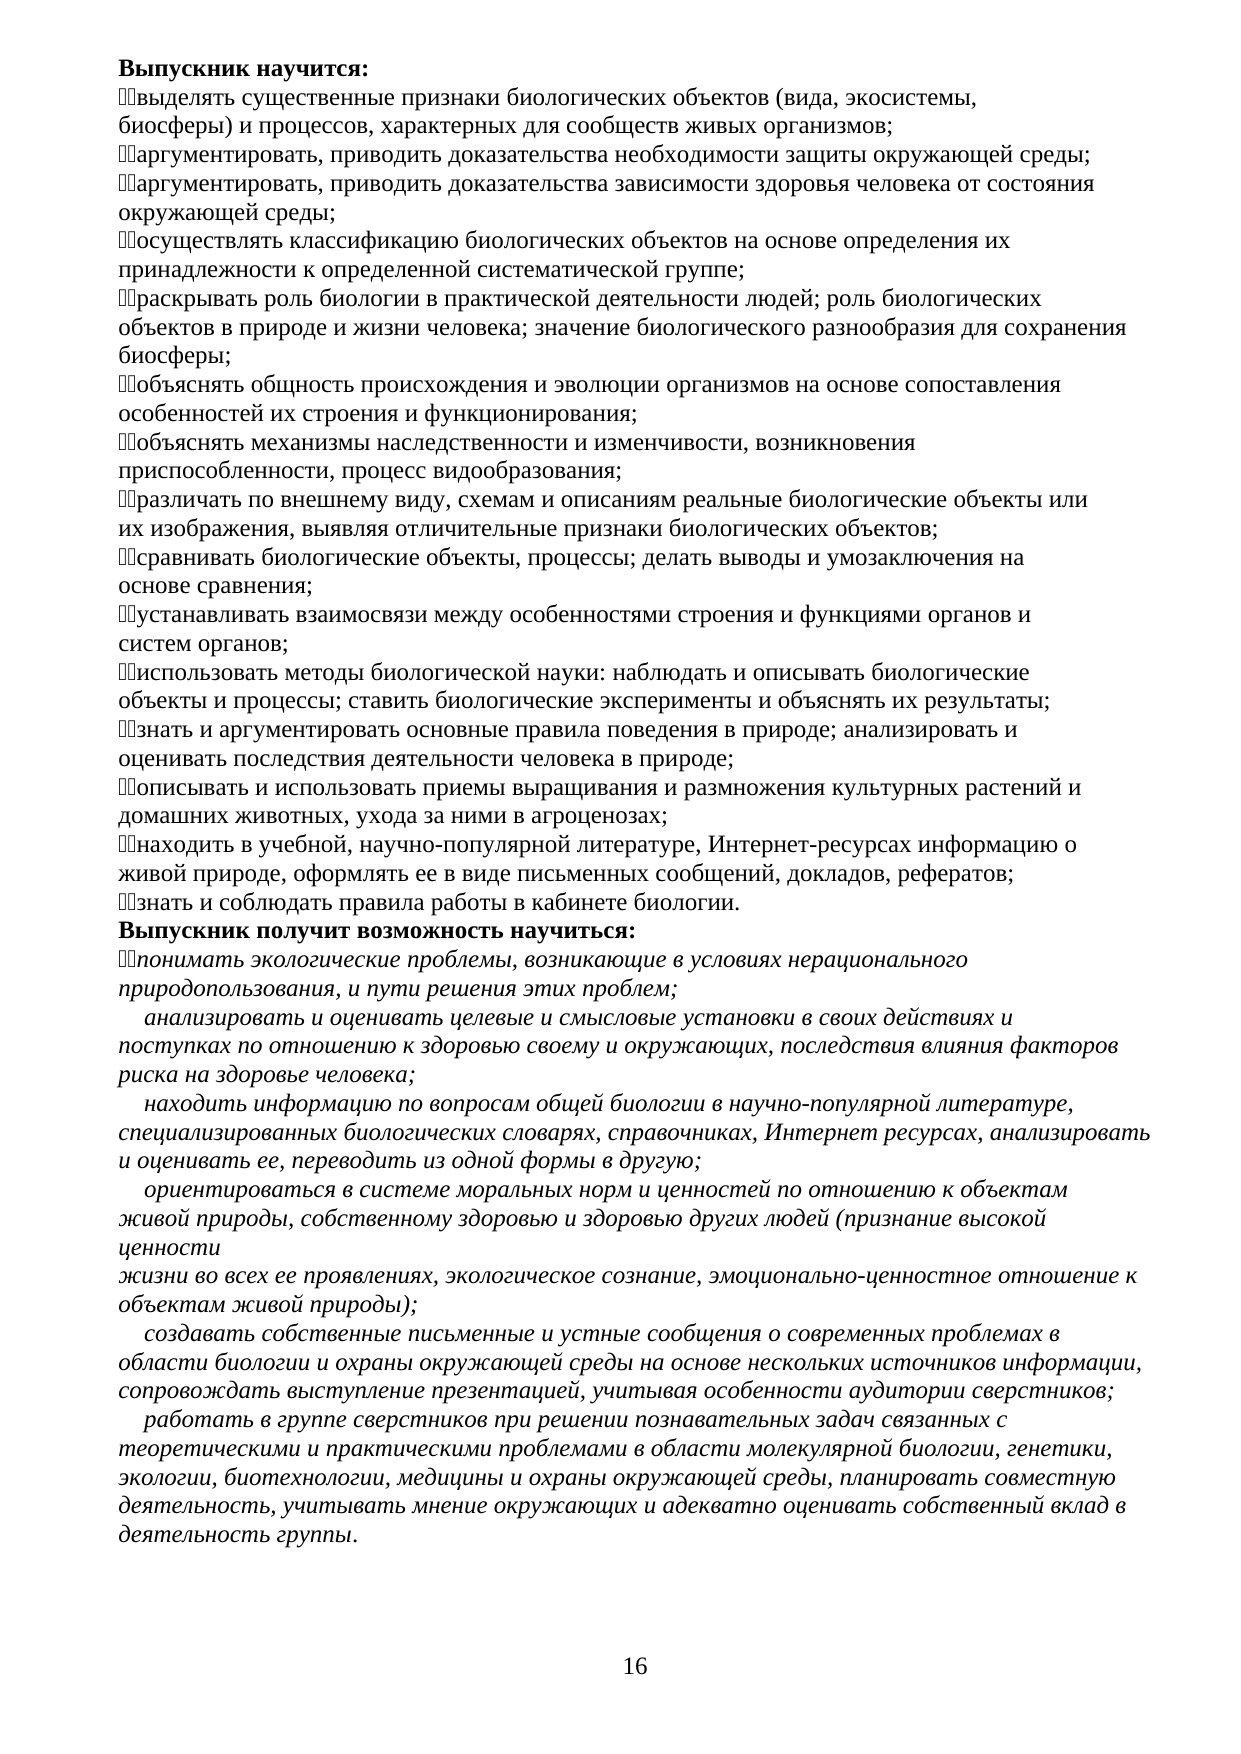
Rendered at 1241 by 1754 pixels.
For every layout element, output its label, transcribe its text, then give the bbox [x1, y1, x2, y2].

text использовать методы биологической науки: наблюдать и описывать биологические [118, 657, 1152, 686]
text Выпускник получит возможность научиться: [118, 916, 1152, 944]
text оценивать последствия деятельности человека в природе; [118, 743, 1152, 772]
text объяснять общность происхождения и эволюции организмов на основе сопоставления [118, 369, 1152, 398]
text  создавать собственные письменные и устные сообщения о современных проблемах в [118, 1318, 1152, 1347]
text  находить информацию по вопросам общей биологии в научно-популярной литературе, [118, 1088, 1152, 1117]
text знать и соблюдать правила работы в кабинете биологии. [118, 887, 1152, 916]
text сравнивать биологические объекты, процессы; делать выводы и умозаключения на [118, 542, 1152, 571]
text их изображения, выявляя отличительные признаки биологических объектов; [118, 513, 1152, 542]
text поступках по отношению к здоровью своему и окружающих, последствия влияния факторов [118, 1031, 1152, 1059]
text находить в учебной, научно-популярной литературе, Интернет-ресурсах информацию о [118, 829, 1152, 858]
text аргументировать, приводить доказательства зависимости здоровья человека от состояния [118, 168, 1152, 197]
text объектам живой природы); [118, 1289, 1152, 1318]
text описывать и использовать приемы выращивания и размножения культурных растений и [118, 772, 1152, 801]
text устанавливать взаимосвязи между особенностями строения и функциями органов и [118, 599, 1152, 628]
text живой природы, собственному здоровью и здоровью других людей (признание высокой ценности [118, 1203, 1152, 1261]
text теоретическими и практическими проблемами в области молекулярной биологии, генетики, [118, 1433, 1152, 1462]
text осуществлять классификацию биологических объектов на основе определения их [118, 226, 1152, 254]
text деятельность, учитывать мнение окружающих и адекватно оценивать собственный вклад в [118, 1491, 1152, 1519]
text деятельность группы. [118, 1519, 1152, 1548]
text объяснять механизмы наследственности и изменчивости, возникновения [118, 427, 1152, 456]
text области биологии и охраны окружающей среды на основе нескольких источников информации, [118, 1347, 1152, 1376]
text жизни во всех ее проявлениях, экологическое сознание, эмоционально-ценностное отношение к [118, 1261, 1152, 1289]
text различать по внешнему виду, схемам и описаниям реальные биологические объекты или [118, 484, 1152, 513]
text риска на здоровье человека; [118, 1059, 1152, 1088]
text биосферы; [118, 341, 1152, 369]
text  анализировать и оценивать целевые и смысловые установки в своих действиях и [118, 1002, 1152, 1031]
text основе сравнения; [118, 571, 1152, 599]
text выделять существенные признаки биологических объектов (вида, экосистемы, [118, 82, 1152, 111]
text домашних животных, ухода за ними в агроценозах; [118, 801, 1152, 829]
text раскрывать роль биологии в практической деятельности людей; роль биологических [118, 283, 1152, 312]
text экологии, биотехнологии, медицины и охраны окружающей среды, планировать совместную [118, 1462, 1152, 1491]
text объектов в природе и жизни человека; значение биологического разнообразия для сохранения [118, 312, 1152, 341]
text объекты и процессы; ставить биологические эксперименты и объяснять их результаты; [118, 686, 1152, 714]
text специализированных биологических словарях, справочниках, Интернет ресурсах, анализировать и оценивать ее, переводить из одной формы в другую; [118, 1117, 1152, 1174]
text систем органов; [118, 628, 1152, 657]
text принадлежности к определенной систематической группе; [118, 254, 1152, 283]
text  работать в группе сверстников при решении познавательных задач связанных с [118, 1404, 1152, 1433]
text приспособленности, процесс видообразования; [118, 456, 1152, 484]
text знать и аргументировать основные правила поведения в природе; анализировать и [118, 714, 1152, 743]
text аргументировать, приводить доказательства необходимости защиты окружающей среды; [118, 139, 1152, 168]
text биосферы) и процессов, характерных для сообществ живых организмов; [118, 111, 1152, 139]
text природопользования, и пути решения этих проблем; [118, 973, 1152, 1002]
text особенностей их строения и функционирования; [118, 398, 1152, 427]
text Выпускник научится: [118, 53, 1152, 82]
text сопровождать выступление презентацией, учитывая особенности аудитории сверстников; [118, 1376, 1152, 1404]
text понимать экологические проблемы, возникающие в условиях нерационального [118, 944, 1152, 973]
text живой природе, оформлять ее в виде письменных сообщений, докладов, рефератов; [118, 858, 1152, 887]
text окружающей среды; [118, 197, 1152, 226]
text  ориентироваться в системе моральных норм и ценностей по отношению к объектам [118, 1174, 1152, 1203]
